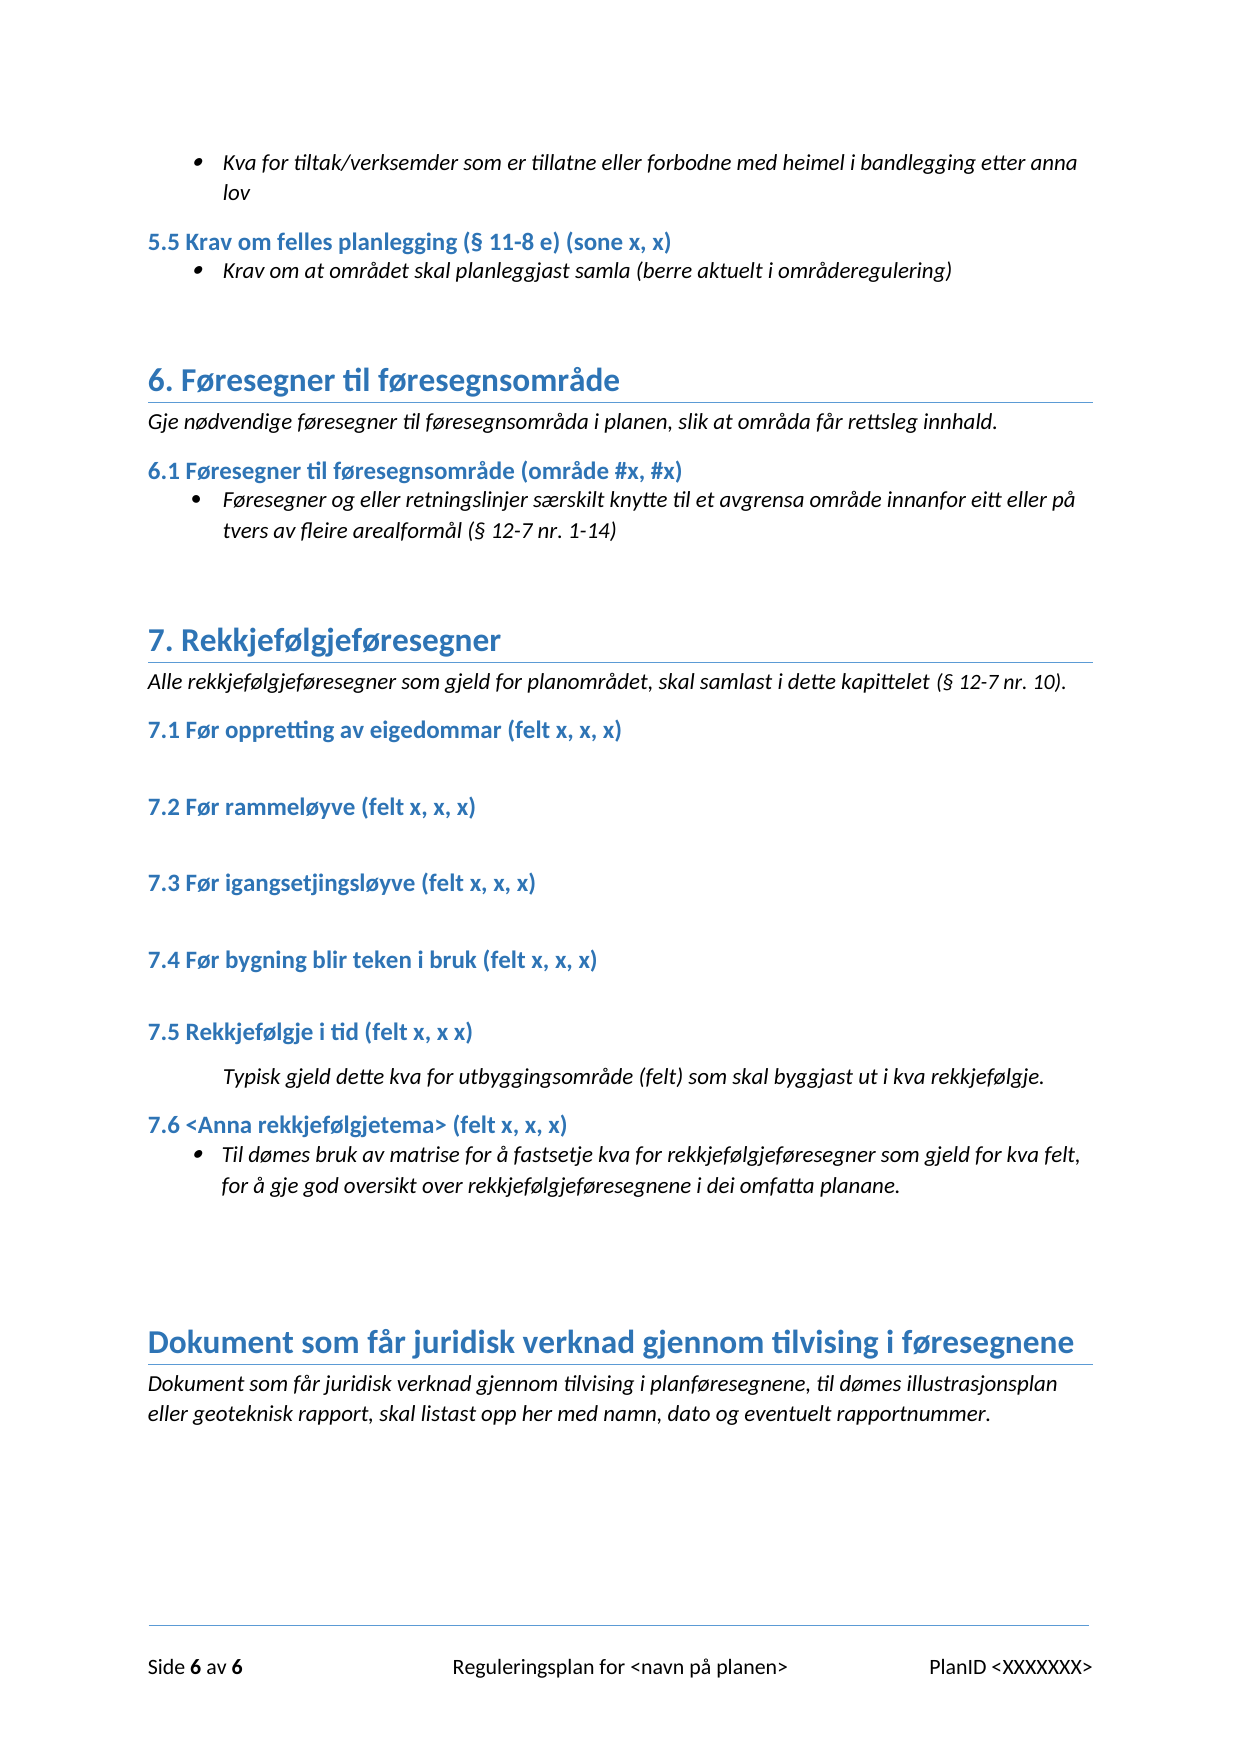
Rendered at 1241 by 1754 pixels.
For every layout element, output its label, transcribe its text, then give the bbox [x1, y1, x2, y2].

list Krav om at området skal planleggjast samla (berre aktuelt i områderegulering) [192, 256, 1093, 284]
list Til dømes bruk av matrise for å fastsetje kva for rekkjefølgjeføresegner som gjeld for kva felt, for å gje god oversikt over rekkjefølgjeføresegnene i dei omfatta planane. [192, 1140, 1093, 1199]
text Dokument som får juridisk verknad gjennom tilvising i planføresegnene, til dømes illustrasjonsplan eller geoteknisk rapport, skal listast opp her med namn, dato og eventuelt rapportnummer. [148, 1369, 1093, 1427]
subtitle 7. Rekkjefølgjeføresegner [148, 619, 1093, 662]
subtitle 6.1 Føresegner til føresegnsområde (område #x, #x) [148, 455, 1093, 485]
list Typisk gjeld dette kva for utbyggingsområde (felt) som skal byggjast ut i kva rekkjefølgje. [223, 1062, 1093, 1090]
subtitle Dokument som får juridisk verknad gjennom tilvising i føresegnene [148, 1321, 1093, 1364]
text Alle rekkjefølgjeføresegner som gjeld for planområdet, skal samlast i dette kapittelet (§ 12-7 nr. 10). [148, 667, 1093, 695]
text Gje nødvendige føresegner til føresegnsområda i planen, slik at områda får rettsleg innhald. [148, 407, 1093, 435]
subtitle 5.5 Krav om felles planlegging (§ 11-8 e) (sone x, x) [148, 226, 1093, 256]
subtitle 7.3 Før igangsetjingsløyve (felt x, x, x) [148, 867, 1093, 898]
subtitle 7.6 <Anna rekkjefølgjetema> (felt x, x, x) [148, 1110, 1093, 1140]
subtitle 7.2 Før rammeløyve (felt x, x, x) [148, 791, 1093, 822]
text 7.5 Rekkjefølgje i tid (felt x, x x) [148, 1016, 1093, 1047]
subtitle 7.4 Før bygning blir teken i bruk (felt x, x, x) [148, 944, 1093, 974]
list Føresegner og eller retningslinjer særskilt knytte til et avgrensa område innanfor eitt eller på tvers av fleire arealformål (§ 12-7 nr. 1-14) [192, 485, 1093, 544]
list Kva for tiltak/verksemder som er tillatne eller forbodne med heimel i bandlegging etter anna lov [192, 148, 1093, 206]
subtitle 6. Føresegner til føresegnsområde [148, 359, 1093, 402]
subtitle 7.1 Før oppretting av eigedommar (felt x, x, x) [148, 714, 1093, 745]
